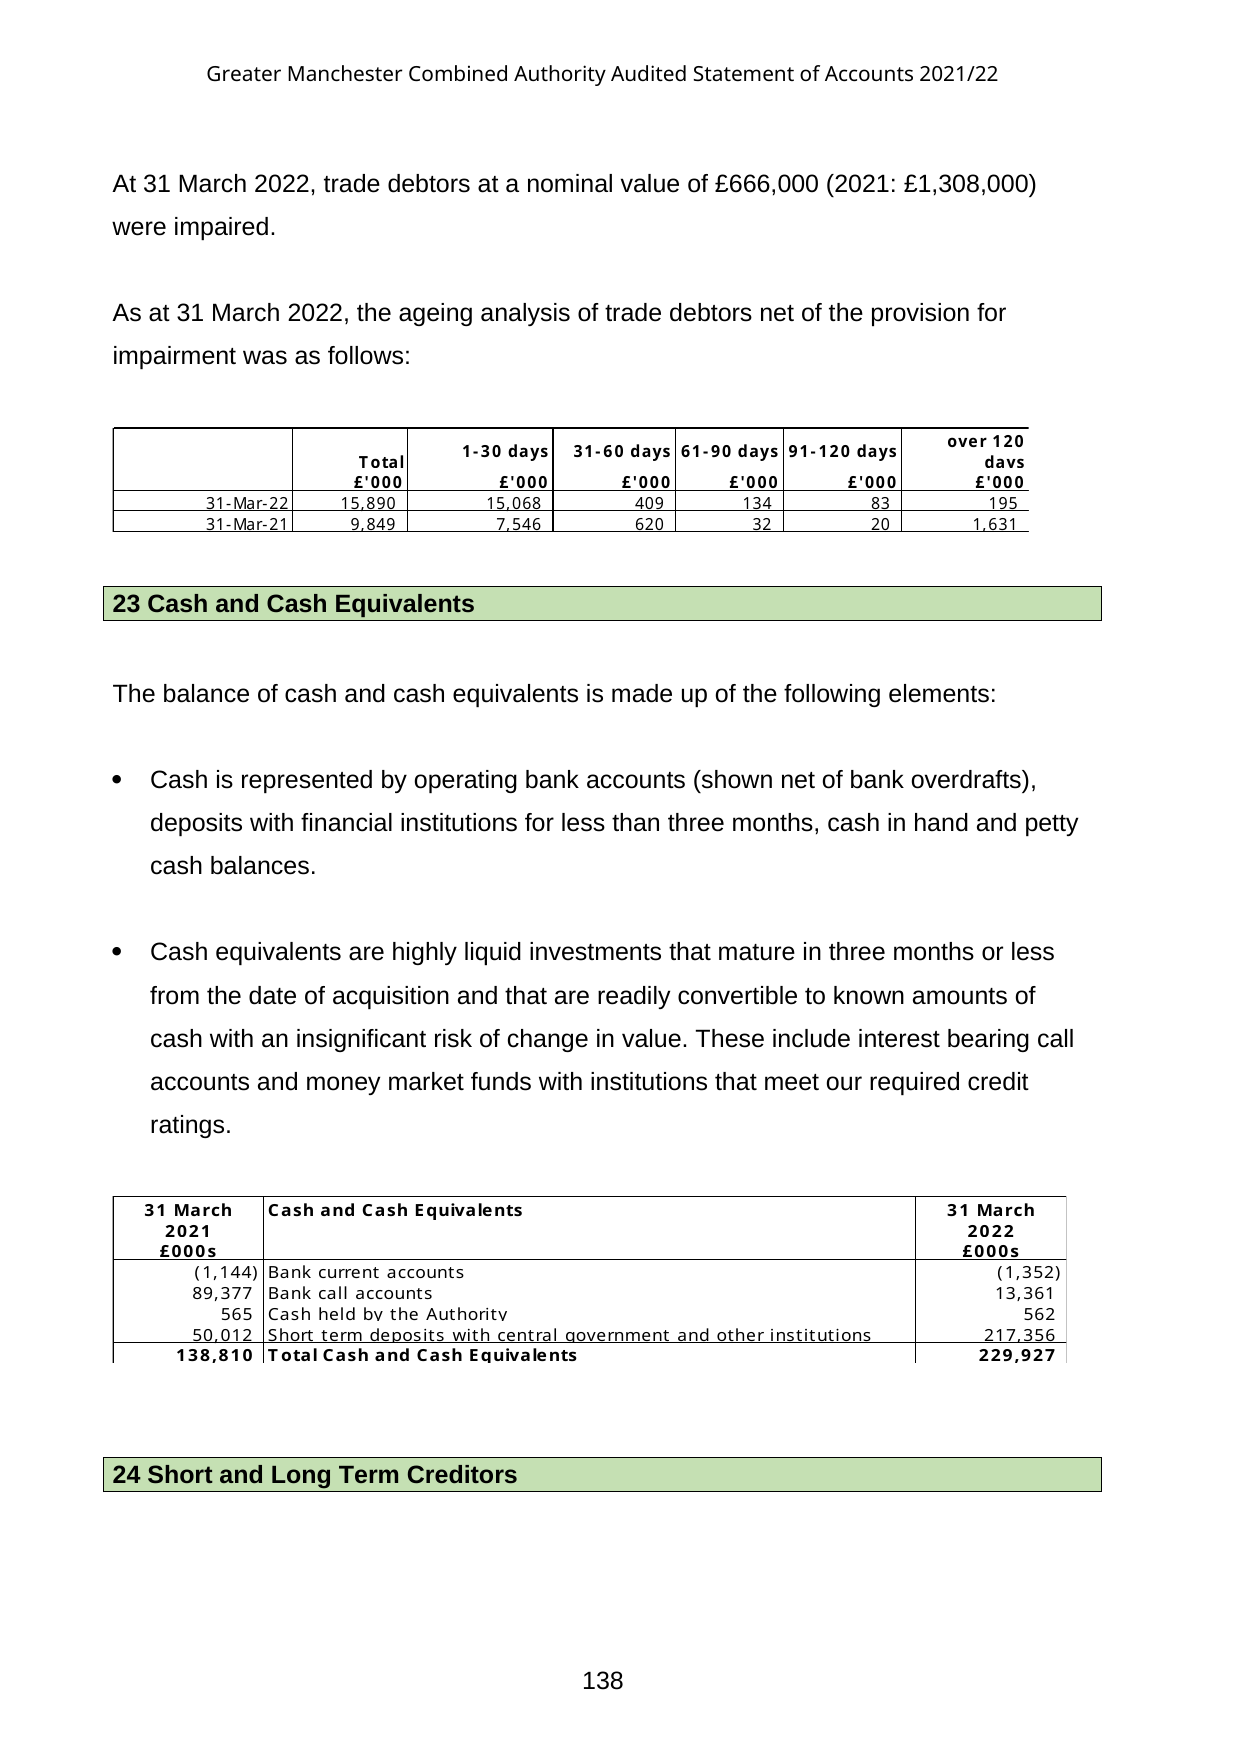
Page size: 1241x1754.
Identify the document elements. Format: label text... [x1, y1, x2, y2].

text The balance of cash and cash equivalents is made up of the following elements: [112, 678, 1093, 707]
subtitle 24 Short and Long Term Creditors [104, 1458, 1101, 1491]
subtitle 23 Cash and Cash Equivalents [104, 587, 1101, 620]
list Cash equivalents are highly liquid investments that mature in three months or less from the date of acquisition and that are readily convertible to known amounts of cash with an insignificant risk of change in value. These include interest bearing call accounts and money market funds with institutions that meet our required credit ratings. [112, 937, 1093, 1139]
text At 31 March 2022, trade debtors at a nominal value of £666,000 (2021: £1,308,000) were impaired. [112, 169, 1093, 241]
text As at 31 March 2022, the ageing analysis of trade debtors net of the provision for impairment was as follows: [112, 298, 1093, 370]
list Cash is represented by operating bank accounts (shown net of bank overdrafts), deposits with financial institutions for less than three months, cash in hand and petty cash balances. [112, 765, 1093, 880]
